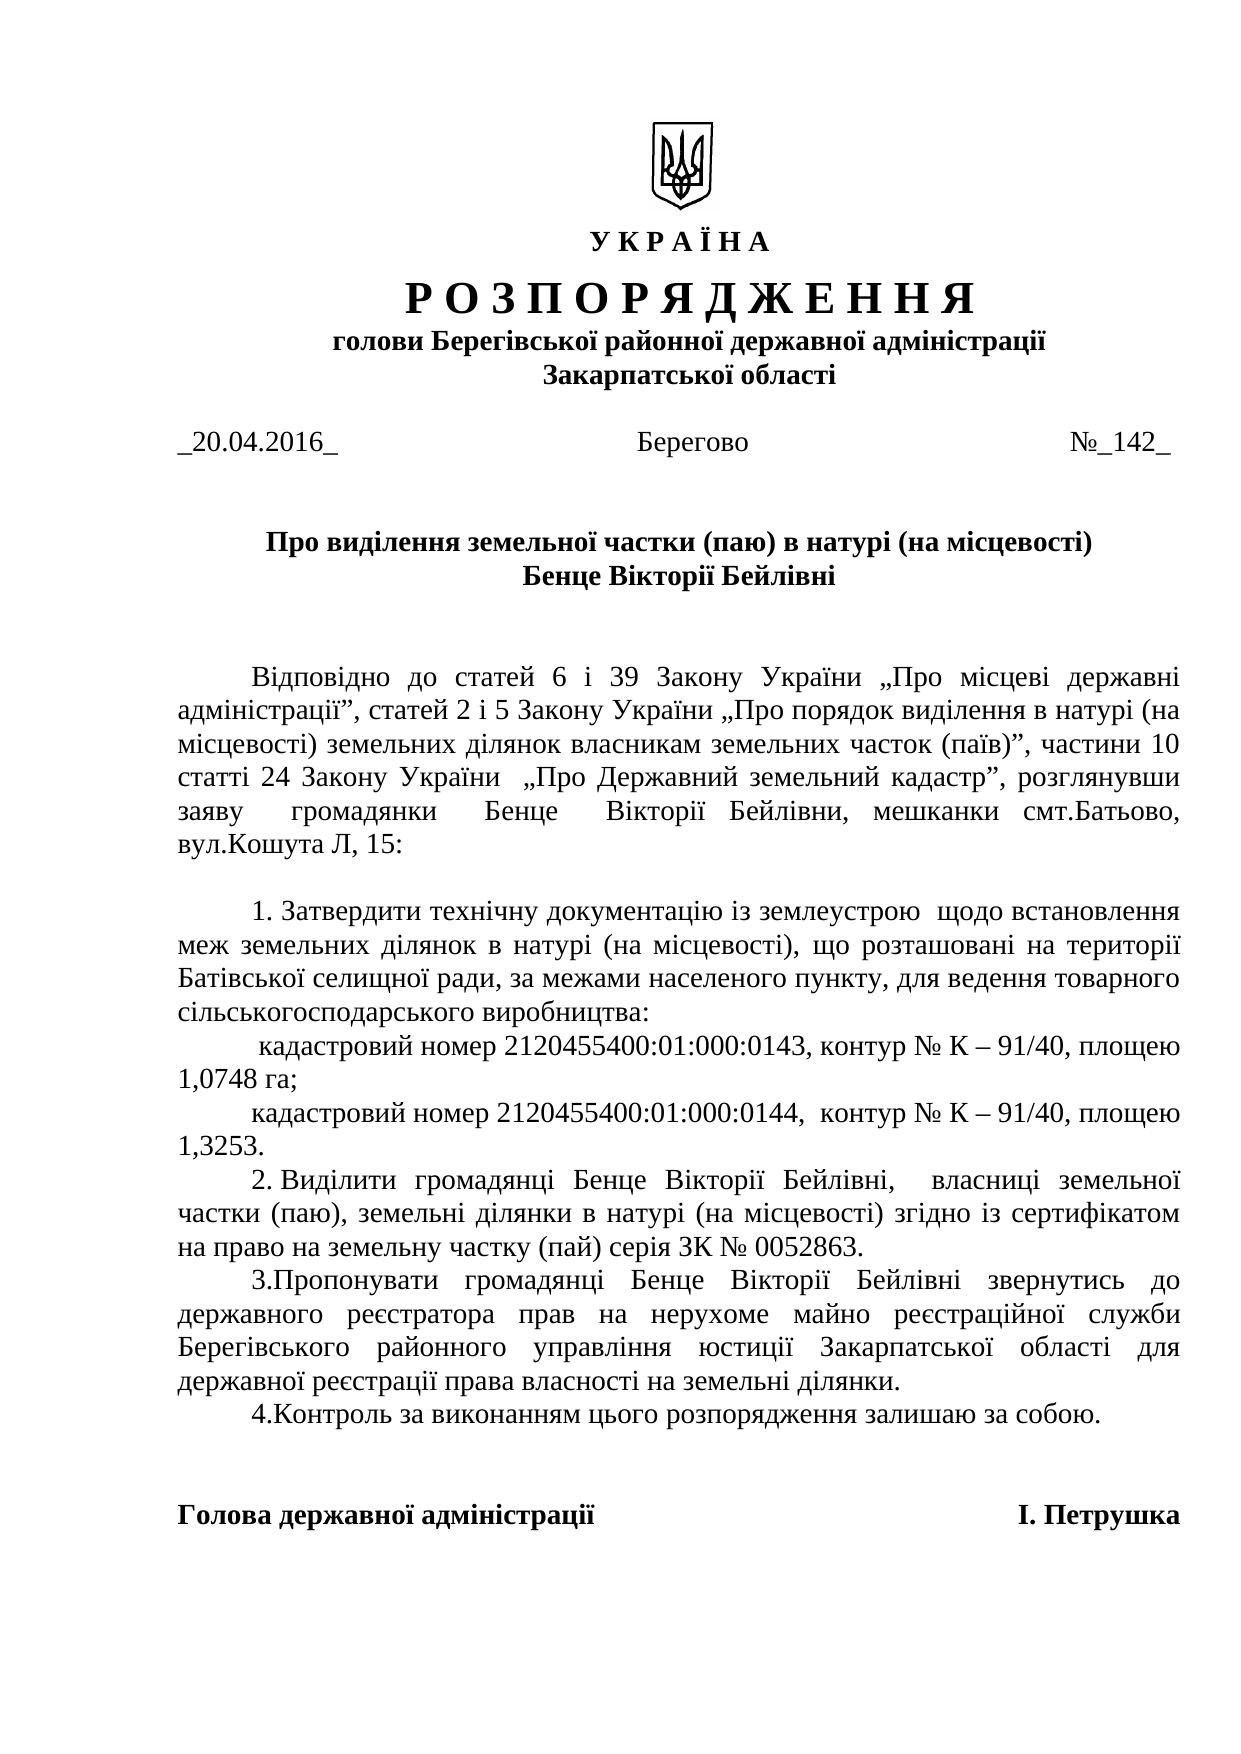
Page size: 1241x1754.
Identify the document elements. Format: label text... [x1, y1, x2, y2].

text 2. Виділити громадянці Бенце Вікторії Бейлівні, власниці земельної частки (паю), земельні ділянки в натурі (на місцевості) згідно із сертифікатом на право на земельну частку (пай) серія ЗК № 0052863. [177, 1162, 1181, 1262]
text Бенце Вікторії Бейлівні [177, 558, 1181, 592]
text кадастровий номер 2120455400:01:000:0143, контур № К – 91/40, площею ; [177, 1028, 1181, 1095]
text Р О З П О Р Я Д Ж Е Н Н Я [118, 271, 1240, 323]
text 3.Пропонувати громадянці Бенце Вікторії Бейлівні звернутись до державного реєстратора прав на нерухоме майно реєстраційної служби Берегівського районного управління юстиції Закарпатської області для державної реєстрації права власності на земельні ділянки. [177, 1262, 1181, 1397]
text Відповідно до статей 6 і 39 Закону України „Про місцеві державні адміністрації”, статей 2 і 5 Закону України „Про порядок виділення в натурі (на місцевості) земельних ділянок власникам земельних часток (паїв)”, частини 10 статті 24 Закону України „Про Державний земельний кадастр”, розглянувши заяву громадянки Бенце Вікторії Бейлівни, мешканки смт.Батьово, вул.Кошута Л, 15: [177, 659, 1181, 860]
text Про виділення земельної частки (паю) в натурі (на місцевості) [177, 524, 1181, 558]
text _20.04.2016_ Берегово №_142_ [177, 424, 1190, 457]
text Закарпатської області [118, 357, 1240, 390]
text голови Берегівської районної державної адміністрації [118, 323, 1240, 357]
text 4.Контроль за виконанням цього розпорядження залишаю за собою. [177, 1397, 1181, 1430]
text кадастровий номер 2120455400:01:000:0144, контур № К – 91/40, площею 1,3253. [177, 1095, 1181, 1162]
text У К Р А Ї Н А [177, 224, 1181, 258]
text Голова державної адміністрації І. Петрушка [177, 1497, 1181, 1531]
text 1. Затвердити технічну документацію із землеустрою щодо встановлення меж земельних ділянок в натурі (на місцевості), що розташовані на території Батівської селищної ради, за межами населеного пункту, для ведення товарного сільськогосподарського виробництва: [177, 893, 1181, 1028]
